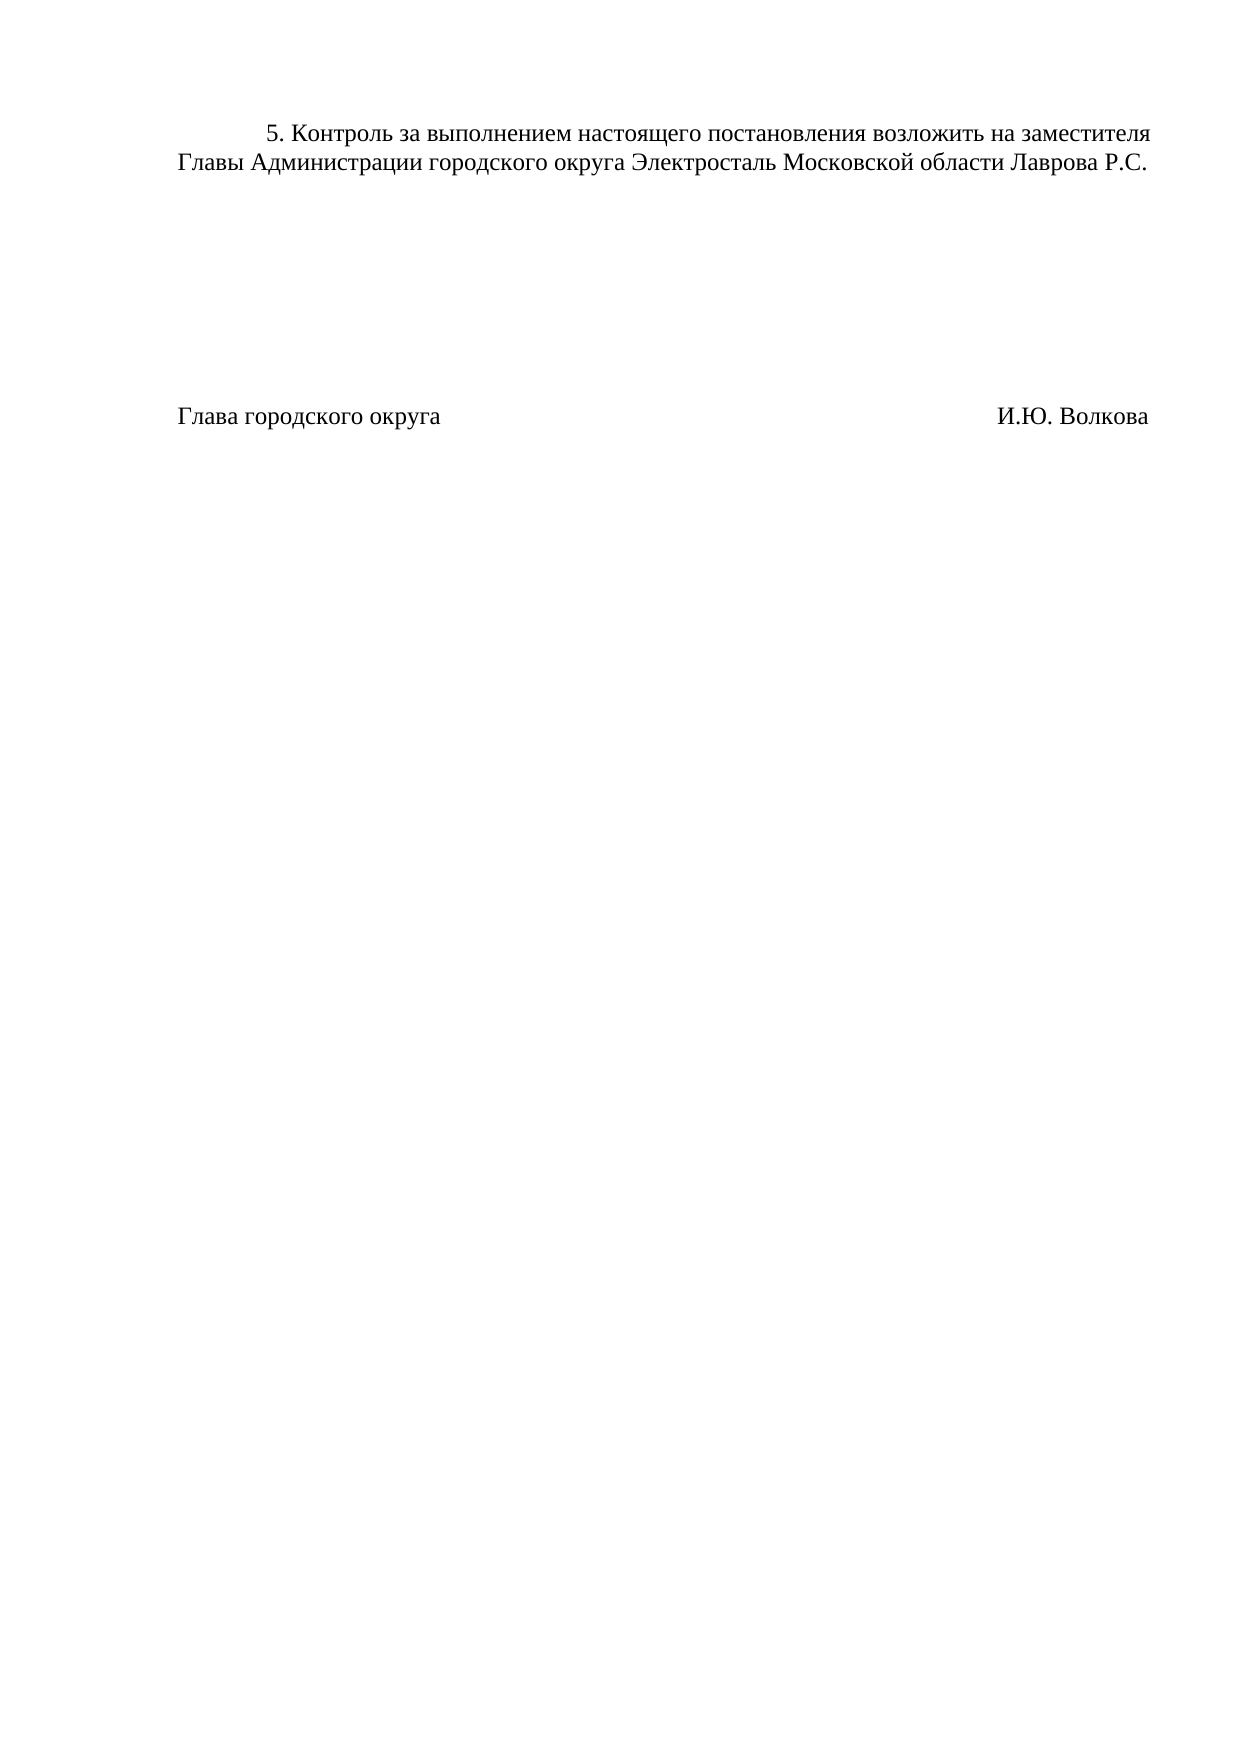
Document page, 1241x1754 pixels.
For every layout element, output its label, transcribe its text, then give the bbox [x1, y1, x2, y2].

text Глава городского округа И.Ю. Волкова [177, 405, 1152, 430]
text 5. Контроль за выполнением настоящего постановления возложить на заместителя Главы Администрации городского округа Электросталь Московской области Лаврова Р.С. [177, 118, 1152, 176]
